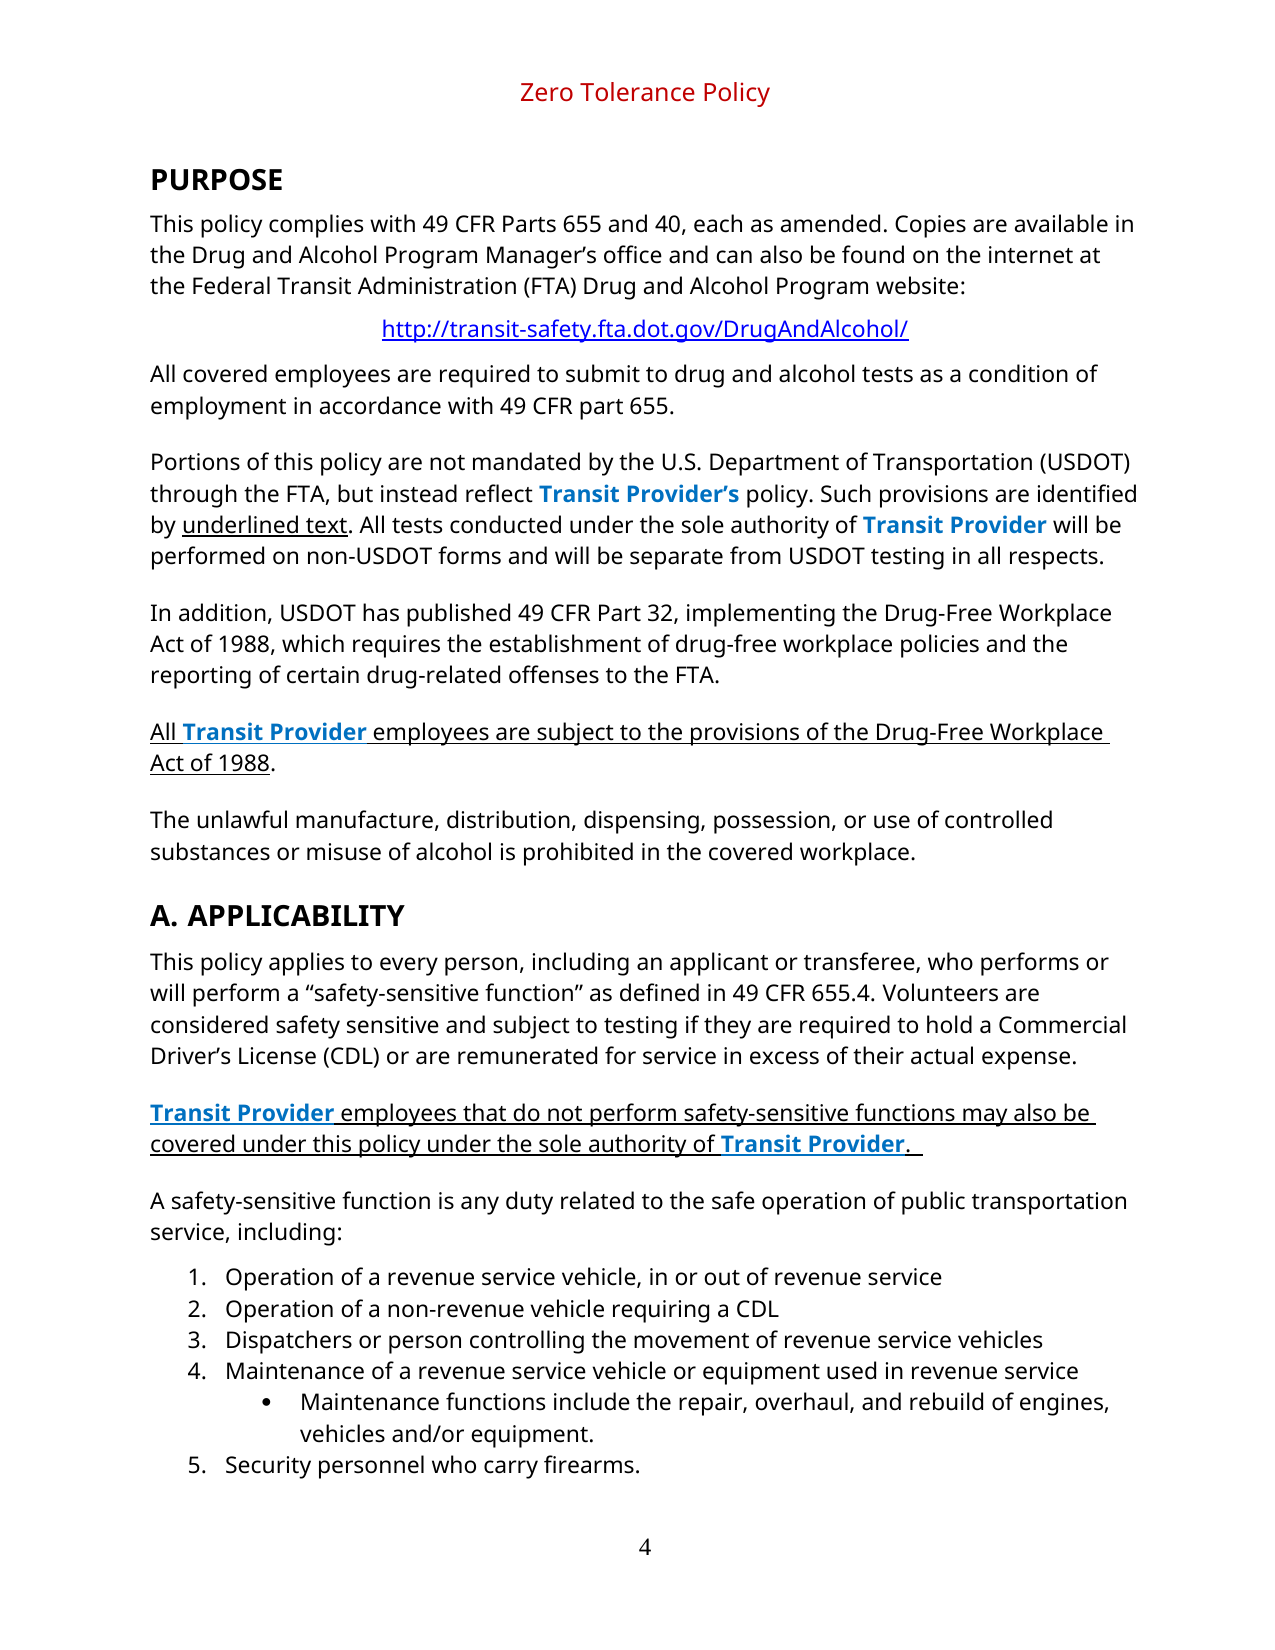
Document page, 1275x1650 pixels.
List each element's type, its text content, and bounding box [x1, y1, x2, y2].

text The unlawful manufacture, distribution, dispensing, possession, or use of controlled substances or misuse of alcohol is prohibited in the covered workplace. [150, 804, 1140, 867]
text Transit Provider employees that do not perform safety-sensitive functions may also be covered under this policy under the sole authority of Transit Provider. [150, 1097, 1140, 1159]
list Operation of a non-revenue vehicle requiring a CDL [187, 1293, 1140, 1324]
text http://transit-safety.fta.dot.gov/DrugAndAlcohol/ [150, 313, 1140, 344]
list Maintenance of a revenue service vehicle or equipment used in revenue service [187, 1355, 1140, 1386]
subtitle PURPOSE [150, 159, 1140, 199]
text A safety-sensitive function is any duty related to the safe operation of public transportation service, including: [150, 1185, 1140, 1247]
text In addition, USDOT has published 49 CFR Part 32, implementing the Drug-Free Workplace Act of 1988, which requires the establishment of drug-free workplace policies and the reporting of certain drug-related offenses to the FTA. [150, 597, 1140, 691]
text All Transit Provider employees are subject to the provisions of the Drug-Free Workplace Act of 1988. [150, 716, 1140, 779]
subtitle APPLICABILITY [150, 895, 1140, 935]
list Security personnel who carry firearms. [187, 1449, 1140, 1480]
text This policy complies with 49 CFR Parts 655 and 40, each as amended. Copies are available in the Drug and Alcohol Program Manager’s office and can also be found on the internet at the Federal Transit Administration (FTA) Drug and Alcohol Program website: [150, 208, 1140, 302]
list Operation of a revenue service vehicle, in or out of revenue service [187, 1261, 1140, 1293]
list Dispatchers or person controlling the movement of revenue service vehicles [187, 1324, 1140, 1355]
list Maintenance functions include the repair, overhaul, and rebuild of engines, vehicles and/or equipment. [262, 1386, 1140, 1449]
text This policy applies to every person, including an applicant or transferee, who performs or will perform a “safety-sensitive function” as defined in 49 CFR 655.4. Volunteers are considered safety sensitive and subject to testing if they are required to hold a Commercial Driver’s License (CDL) or are remunerated for service in excess of their actual expense. [150, 946, 1140, 1071]
text Portions of this policy are not mandated by the U.S. Department of Transportation (USDOT) through the FTA, but instead reflect Transit Provider’s policy. Such provisions are identified by underlined text. All tests conducted under the sole authority of Transit Provider will be performed on non-USDOT forms and will be separate from USDOT testing in all respects. [150, 446, 1140, 571]
text All covered employees are required to submit to drug and alcohol tests as a condition of employment in accordance with 49 CFR part 655. [150, 358, 1140, 421]
